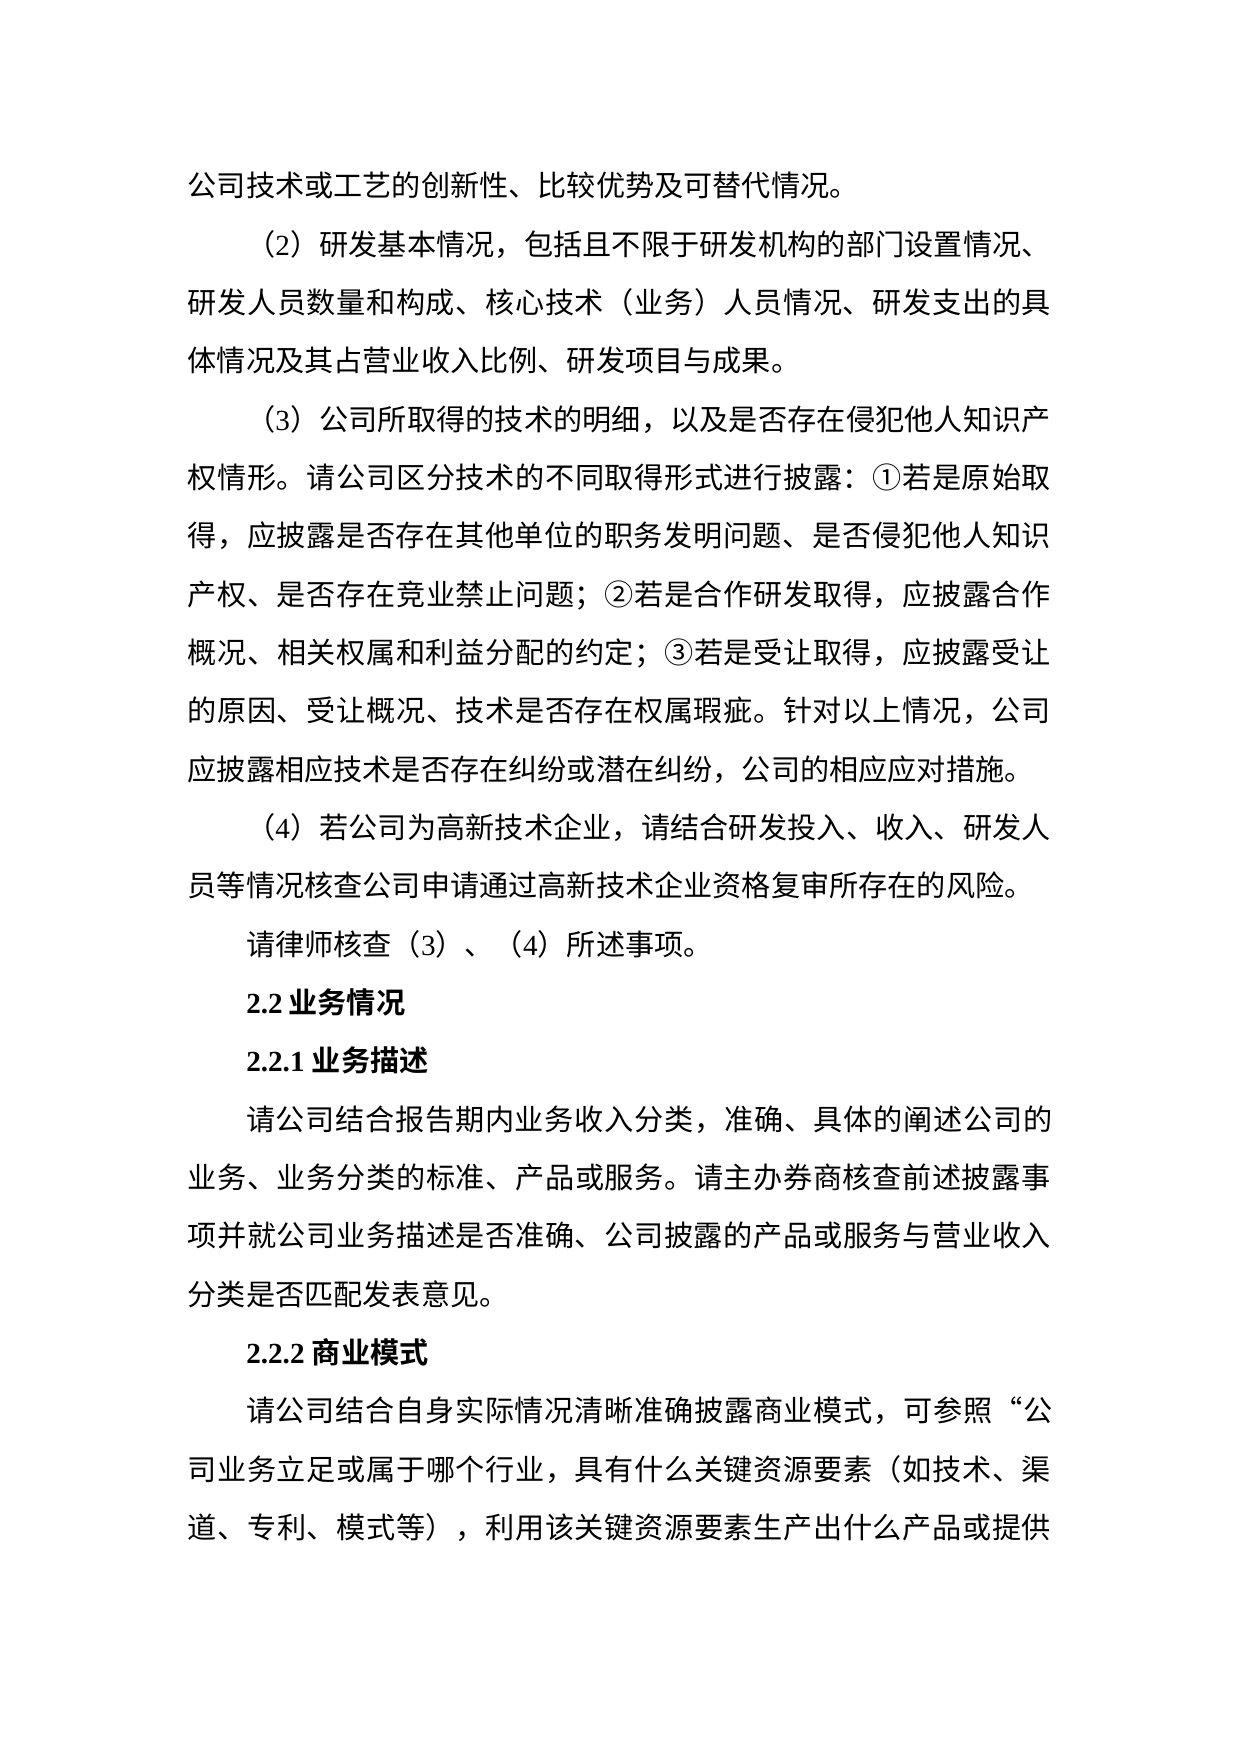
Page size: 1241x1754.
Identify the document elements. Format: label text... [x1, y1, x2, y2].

text （4）若公司为高新技术企业，请结合研发投入、收入、研发人员等情况核查公司申请通过高新技术企业资格复审所存在的风险。 [187, 792, 1053, 908]
text 请公司结合报告期内业务收入分类，准确、具体的阐述公司的业务、业务分类的标准、产品或服务。请主办券商核查前述披露事项并就公司业务描述是否准确、公司披露的产品或服务与营业收入分类是否匹配发表意见。 [187, 1083, 1053, 1317]
list 2.2业务情况 [187, 967, 1053, 1025]
list 2.2.2 商业模式 [187, 1317, 1053, 1375]
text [187, 150, 1053, 208]
list 2.2.1 业务描述 [187, 1025, 1053, 1083]
text 请律师核查（3）、（4）所述事项。 [187, 908, 1053, 967]
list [187, 1375, 1053, 1550]
text （3）公司所取得的技术的明细，以及是否存在侵犯他人知识产权情形。请公司区分技术的不同取得形式进行披露：①若是原始取得，应披露是否存在其他单位的职务发明问题、是否侵犯他人知识产权、是否存在竞业禁止问题；②若是合作研发取得，应披露合作概况、相关权属和利益分配的约定；③若是受让取得，应披露受让的原因、受让概况、技术是否存在权属瑕疵。针对以上情况，公司应披露相应技术是否存在纠纷或潜在纠纷，公司的相应应对措施。 [187, 383, 1053, 792]
text （2）研发基本情况，包括且不限于研发机构的部门设置情况、研发人员数量和构成、核心技术（业务）人员情况、研发支出的具体情况及其占营业收入比例、研发项目与成果。 [187, 208, 1053, 383]
